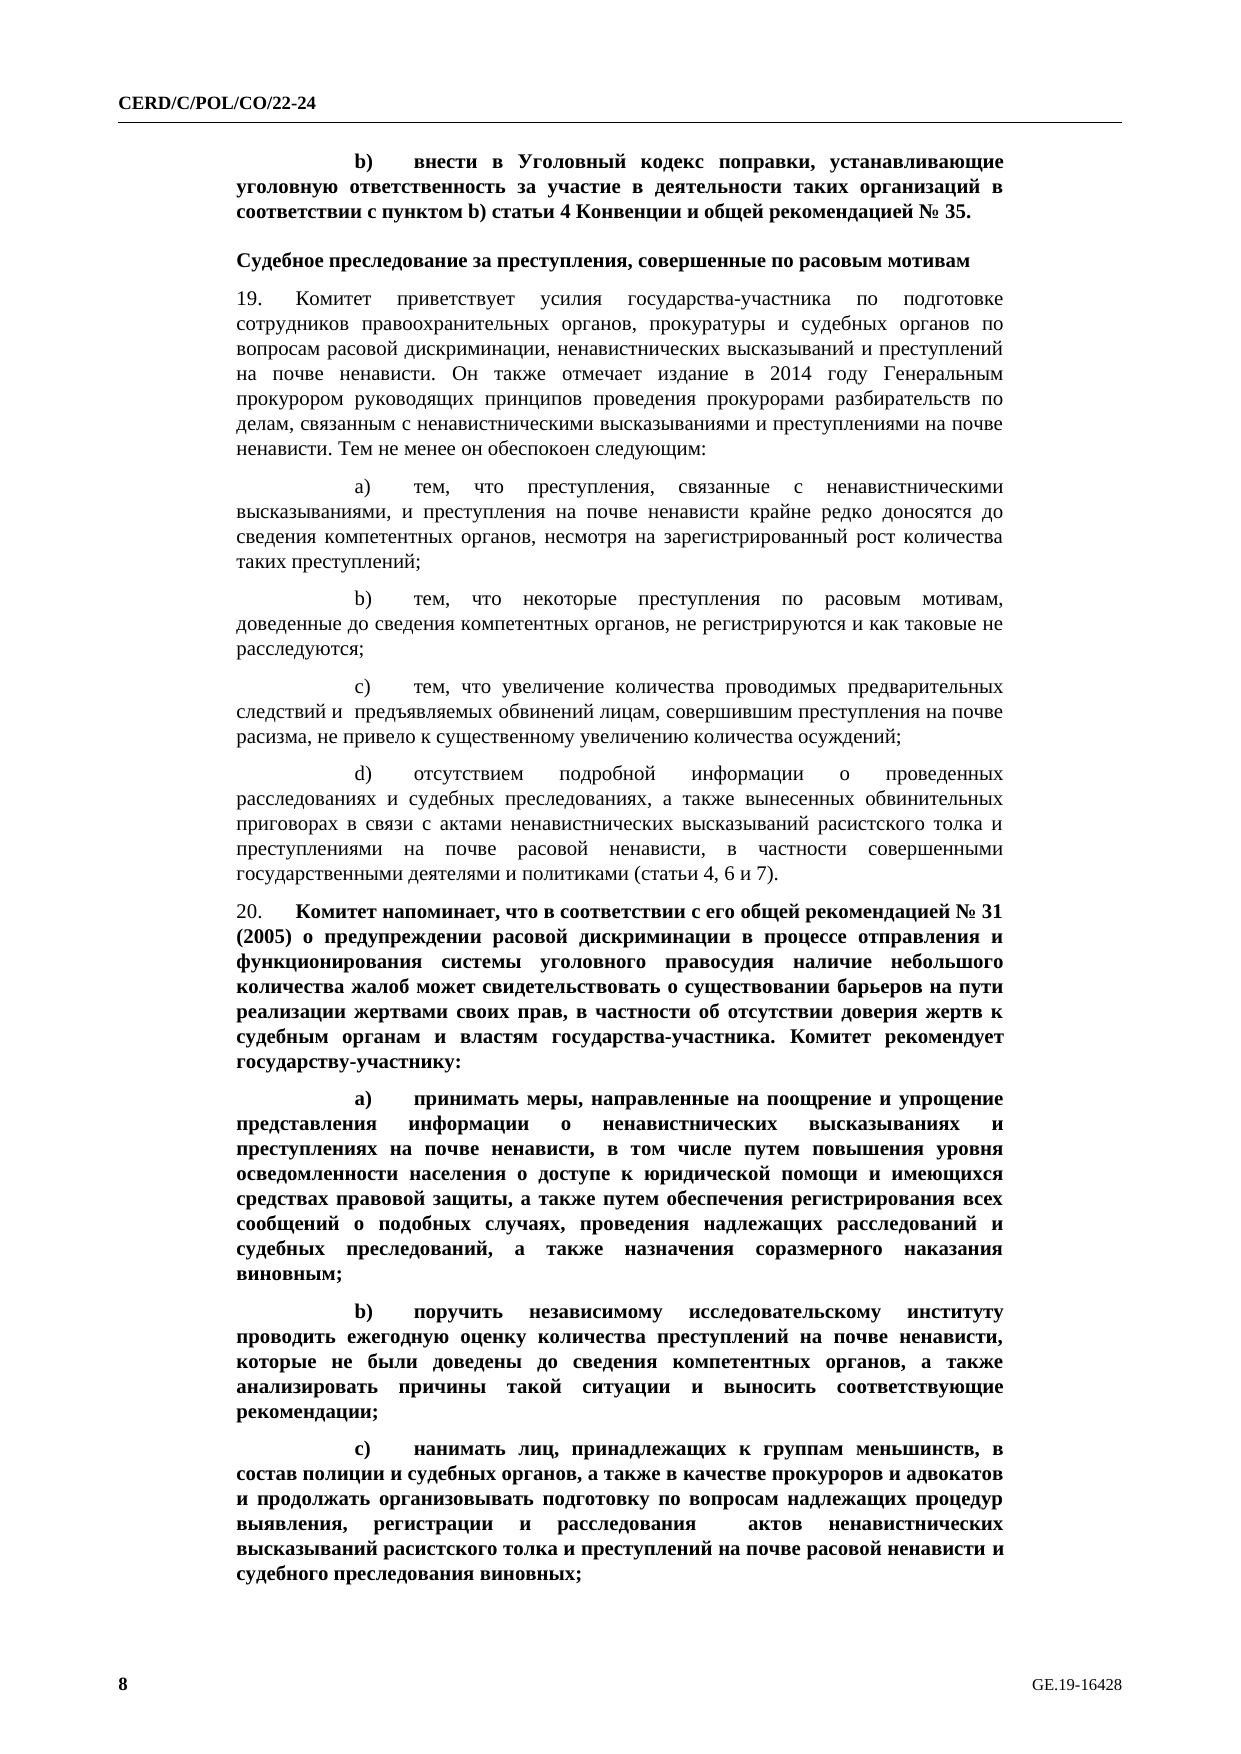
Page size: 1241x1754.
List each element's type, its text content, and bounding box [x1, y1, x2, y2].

text Судебное преследование за преступления, совершенные по расовым мотивам [118, 248, 1004, 273]
text с) тем, что увеличение количества проводимых предварительных следствий и предъявляемых обвинений лицам, совершившим преступления на почве расизма, не привело к существенному увеличению количества осуждений; [236, 673, 1004, 748]
text b) тем, что некоторые преступления по расовым мотивам, доведенные до сведения компетентных органов, не регистрируются и как таковые не расследуются; [236, 585, 1004, 660]
text b) поручить независимому исследовательскому институту проводить ежегодную оценку количества преступлений на почве ненависти, которые не были доведены до сведения компетентных органов, а также анализировать причины такой ситуации и выносить соответствующие рекомендации; [236, 1298, 1004, 1423]
text a) принимать меры, направленные на поощрение и упрощение представления информации о ненавистнических высказываниях и преступлениях на почве ненависти, в том числе путем повышения уровня осведомленности населения о доступе к юридической помощи и имеющихся средствах правовой защиты, а также путем обеспечения регистрирования всех сообщений о подобных случаях, проведения надлежащих расследований и судебных преследований, а также назначения соразмерного наказания виновным; [236, 1085, 1004, 1285]
text с) нанимать лиц, принадлежащих к группам меньшинств, в состав полиции и судебных органов, а также в качестве прокуроров и адвокатов и продолжать организовывать подготовку по вопросам надлежащих процедур выявления, регистрации и расследования актов ненавистнических высказываний расистского толка и преступлений на почве расовой ненависти и судебного преследования виновных; [236, 1435, 1004, 1585]
text a) тем, что преступления, связанные с ненавистническими высказываниями, и преступления на почве ненависти крайне редко доносятся до сведения компетентных органов, несмотря на зарегистрированный рост количества таких преступлений; [236, 473, 1004, 573]
text 20. Комитет напоминает, что в соответствии с его общей рекомендацией № 31 (2005) о предупреждении расовой дискриминации в процессе отправления и функционирования системы уголовного правосудия наличие небольшого количества жалоб может свидетельствовать о существовании барьеров на пути реализации жертвами своих прав, в частности об отсутствии доверия жертв к судебным органам и властям государства-участника. Комитет рекомендует государству-участнику: [236, 898, 1004, 1073]
text 19. Комитет приветствует усилия государства-участника по подготовке сотрудников правоохранительных органов, прокуратуры и судебных органов по вопросам расовой дискриминации, ненавистнических высказываний и преступлений на почве ненависти. Он также отмечает издание в 2014 году Генеральным прокурором руководящих принципов проведения прокурорами разбирательств по делам, связанным с ненавистническими высказываниями и преступлениями на почве ненависти. Тем не менее он обеспокоен следующим: [236, 285, 1004, 460]
text b) внести в Уголовный кодекс поправки, устанавливающие уголовную ответственность за участие в деятельности таких организаций в соответствии с пунктом b) статьи 4 Конвенции и общей рекомендацией № 35. [236, 148, 1004, 223]
text d) отсутствием подробной информации о проведенных расследованиях и судебных преследованиях, а также вынесенных обвинительных приговорах в связи с актами ненавистнических высказываний расистского толка и преступлениями на почве расовой ненависти, в частности совершенными государственными деятелями и политиками (статьи 4, 6 и 7). [236, 760, 1004, 885]
